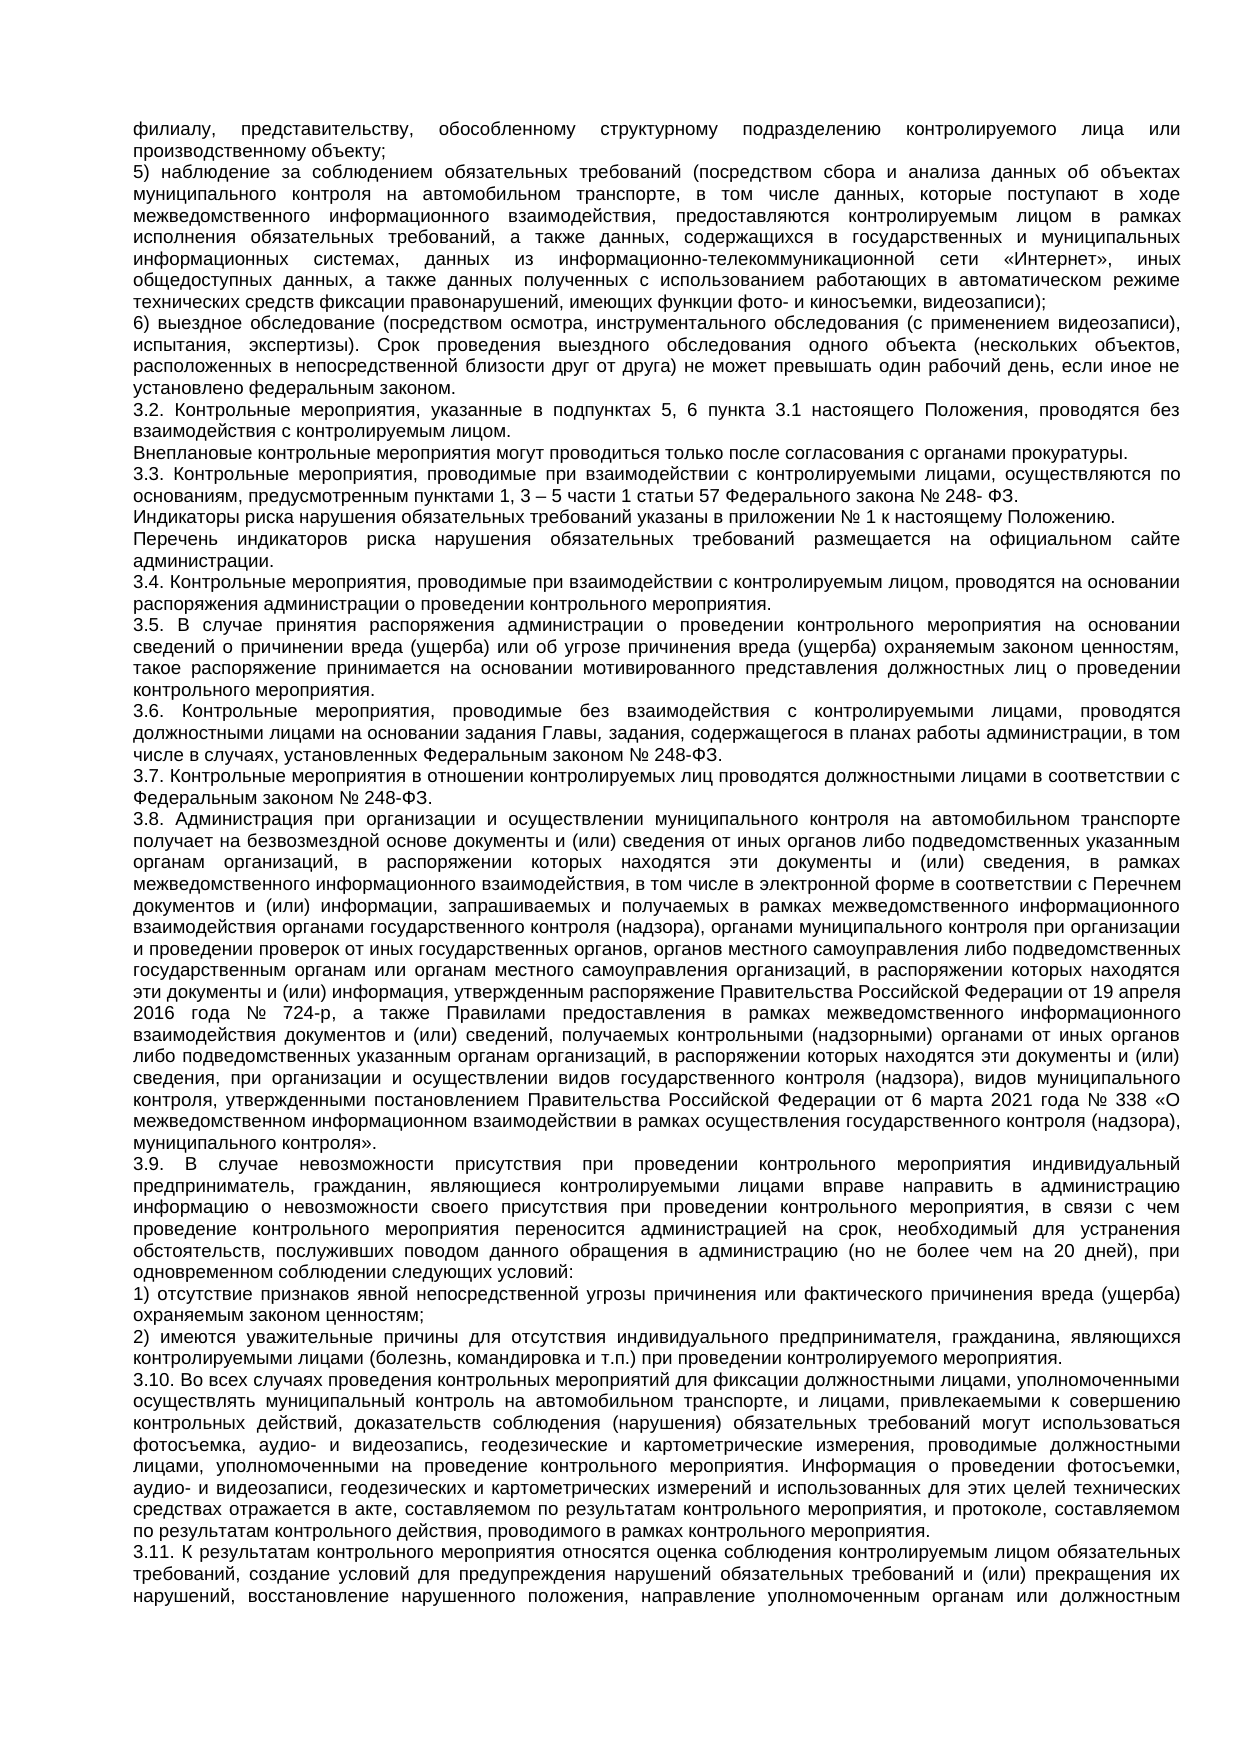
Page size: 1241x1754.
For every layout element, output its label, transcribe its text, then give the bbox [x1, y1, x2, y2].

text 3.3. Контрольные мероприятия, проводимые при взаимодействии с контролируемыми лицами, осуществляются по основаниям, предусмотренным пунктами 1, 3 – 5 части 1 статьи 57 Федерального закона № 248- ФЗ. [133, 463, 1181, 506]
text 3.5. В случае принятия распоряжения администрации о проведении контрольного мероприятия на основании сведений о причинении вреда (ущерба) или об угрозе причинения вреда (ущерба) охраняемым законом ценностям, такое распоряжение принимается на основании мотивированного представления должностных лиц о проведении контрольного мероприятия. [133, 614, 1181, 700]
text 3.9. В случае невозможности присутствия при проведении контрольного мероприятия индивидуальный предприниматель, гражданин, являющиеся контролируемыми лицами вправе направить в администрацию информацию о невозможности своего присутствия при проведении контрольного мероприятия, в связи с чем проведение контрольного мероприятия переносится администрацией на срок, необходимый для устранения обстоятельств, послуживших поводом данного обращения в администрацию (но не более чем на 20 дней), при одновременном соблюдении следующих условий: [133, 1153, 1181, 1282]
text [133, 1541, 1181, 1606]
text 2) имеются уважительные причины для отсутствия индивидуального предпринимателя, гражданина, являющихся контролируемыми лицами (болезнь, командировка и т.п.) при проведении контролируемого мероприятия. [133, 1326, 1181, 1369]
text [133, 118, 1181, 161]
text 3.10. Во всех случаях проведения контрольных мероприятий для фиксации должностными лицами, уполномоченными осуществлять муниципальный контроль на автомобильном транспорте, и лицами, привлекаемыми к совершению контрольных действий, доказательств соблюдения (нарушения) обязательных требований могут использоваться фотосъемка, аудио- и видеозапись, геодезические и картометрические измерения, проводимые должностными лицами, уполномоченными на проведение контрольного мероприятия. Информация о проведении фотосъемки, аудио- и видеозаписи, геодезических и картометрических измерений и использованных для этих целей технических средствах отражается в акте, составляемом по результатам контрольного мероприятия, и протоколе, составляемом по результатам контрольного действия, проводимого в рамках контрольного мероприятия. [133, 1369, 1181, 1541]
text 3.7. Контрольные мероприятия в отношении контролируемых лиц проводятся должностными лицами в соответствии с Федеральным законом № 248-ФЗ. [133, 765, 1181, 808]
text 5) наблюдение за соблюдением обязательных требований (посредством сбора и анализа данных об объектах муниципального контроля на автомобильном транспорте, в том числе данных, которые поступают в ходе межведомственного информационного взаимодействия, предоставляются контролируемым лицом в рамках исполнения обязательных требований, а также данных, содержащихся в государственных и муниципальных информационных системах, данных из информационно-телекоммуникационной сети «Интернет», иных общедоступных данных, а также данных полученных с использованием работающих в автоматическом режиме технических средств фиксации правонарушений, имеющих функции фото- и киносъемки, видеозаписи); [133, 161, 1181, 226]
text 3.4. Контрольные мероприятия, проводимые при взаимодействии с контролируемым лицом, проводятся на основании распоряжения администрации о проведении контрольного мероприятия. [133, 571, 1181, 614]
text 3.8. Администрация при организации и осуществлении муниципального контроля на автомобильном транспорте получает на безвозмездной основе документы и (или) сведения от иных органов либо подведомственных указанным органам организаций, в распоряжении которых находятся эти документы и (или) сведения, в рамках межведомственного информационного взаимодействия, в том числе в электронной форме в соответствии с Перечнем документов и (или) информации, запрашиваемых и получаемых в рамках межведомственного информационного взаимодействия органами государственного контроля (надзора), органами муниципального контроля при организации и проведении проверок от иных государственных органов, органов местного самоуправления либо подведомственных государственным органам или органам местного самоуправления организаций, в распоряжении которых находятся эти документы и (или) информация, утвержденным распоряжение Правительства Российской Федерации от 19 апреля 2016 года № 724-р, а также Правилами предоставления в рамках межведомственного информационного взаимодействия документов и (или) сведений, получаемых контрольными (надзорными) органами от иных органов либо подведомственных указанным органам организаций, в распоряжении которых находятся эти документы и (или) сведения, при организации и осуществлении видов государственного контроля (надзора), видов муниципального контроля, утвержденными постановлением Правительства Российской Федерации от 6 марта 2021 года № 338 «О межведомственном информационном взаимодействии в рамках осуществления государственного контроля (надзора), муниципального контроля». [133, 808, 1181, 1153]
text 3.2. Контрольные мероприятия, указанные в подпунктах 5, 6 пункта 3.1 настоящего Положения, проводятся без взаимодействия с контролируемым лицом. [133, 398, 1181, 442]
text Перечень индикаторов риска нарушения обязательных требований размещается на официальном сайте администрации. [133, 528, 1181, 571]
text 3.6. Контрольные мероприятия, проводимые без взаимодействия с контролируемыми лицами, проводятся должностными лицами на основании задания Главы, задания, содержащегося в планах работы администрации, в том числе в случаях, установленных Федеральным законом № 248-ФЗ. [133, 700, 1181, 765]
text Внеплановые контрольные мероприятия могут проводиться только после согласования с органами прокуратуры. [133, 442, 1181, 463]
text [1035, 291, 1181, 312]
text 6) выездное обследование (посредством осмотра, инструментального обследования (с применением видеозаписи), испытания, экспертизы). Срок проведения выездного обследования одного объекта (нескольких объектов, расположенных в непосредственной близости друг от друга) не может превышать один рабочий день, если иное не установлено федеральным законом. [133, 312, 1181, 398]
text Индикаторы риска нарушения обязательных требований указаны в приложении № 1 к настоящему Положению. [133, 506, 1181, 528]
text 1) отсутствие признаков явной непосредственной угрозы причинения или фактического причинения вреда (ущерба) охраняемым законом ценностям; [133, 1282, 1181, 1326]
